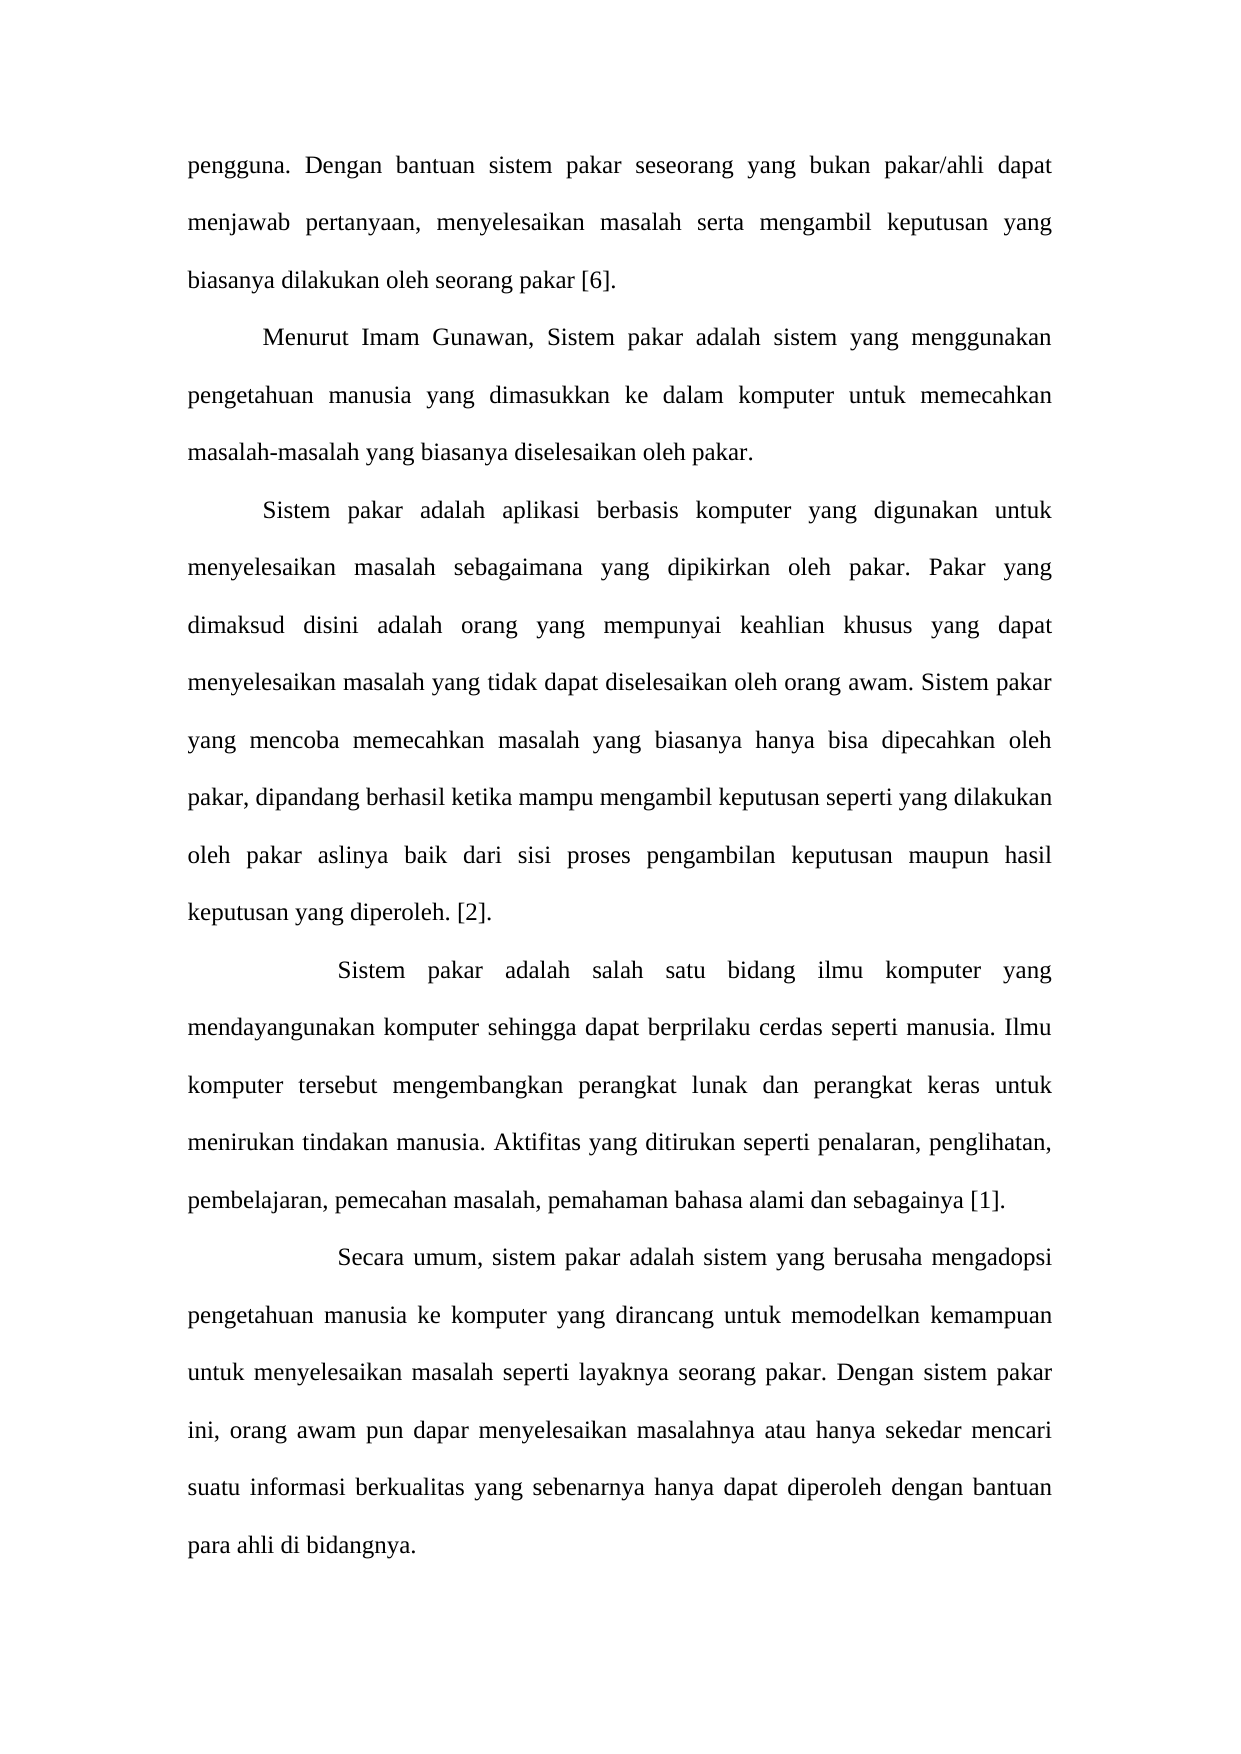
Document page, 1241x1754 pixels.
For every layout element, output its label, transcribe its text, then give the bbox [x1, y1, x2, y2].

list Sistem pakar adalah salah satu bidang ilmu komputer yang mendayangunakan komputer sehingga dapat berprilaku cerdas seperti manusia. Ilmu komputer tersebut mengembangkan perangkat lunak dan perangkat keras untuk menirukan tindakan manusia. Aktifitas yang ditirukan seperti penalaran, penglihatan, pembelajaran, pemecahan masalah, pemahaman bahasa alami dan sebagainya [1]. [187, 955, 1053, 1214]
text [187, 150, 1053, 294]
text Sistem pakar adalah aplikasi berbasis komputer yang digunakan untuk menyelesaikan masalah sebagaimana yang dipikirkan oleh pakar. Pakar yang dimaksud disini adalah orang yang mempunyai keahlian khusus yang dapat menyelesaikan masalah yang tidak dapat diselesaikan oleh orang awam. Sistem pakar yang mencoba memecahkan masalah yang biasanya hanya bisa dipecahkan oleh pakar, dipandang berhasil ketika mampu mengambil keputusan seperti yang dilakukan oleh pakar aslinya baik dari sisi proses pengambilan keputusan maupun hasil keputusan yang diperoleh. [2]. [187, 495, 1053, 926]
text Menurut Imam Gunawan, Sistem pakar adalah sistem yang menggunakan pengetahuan manusia yang dimasukkan ke dalam komputer untuk memecahkan masalah-masalah yang biasanya diselesaikan oleh pakar. [187, 322, 1053, 466]
list Secara umum, sistem pakar adalah sistem yang berusaha mengadopsi pengetahuan manusia ke komputer yang dirancang untuk memodelkan kemampuan untuk menyelesaikan masalah seperti layaknya seorang pakar. Dengan sistem pakar ini, orang awam pun dapar menyelesaikan masalahnya atau hanya sekedar mencari suatu informasi berkualitas yang sebenarnya hanya dapat diperoleh dengan bantuan para ahli di bidangnya. [187, 1242, 1053, 1559]
